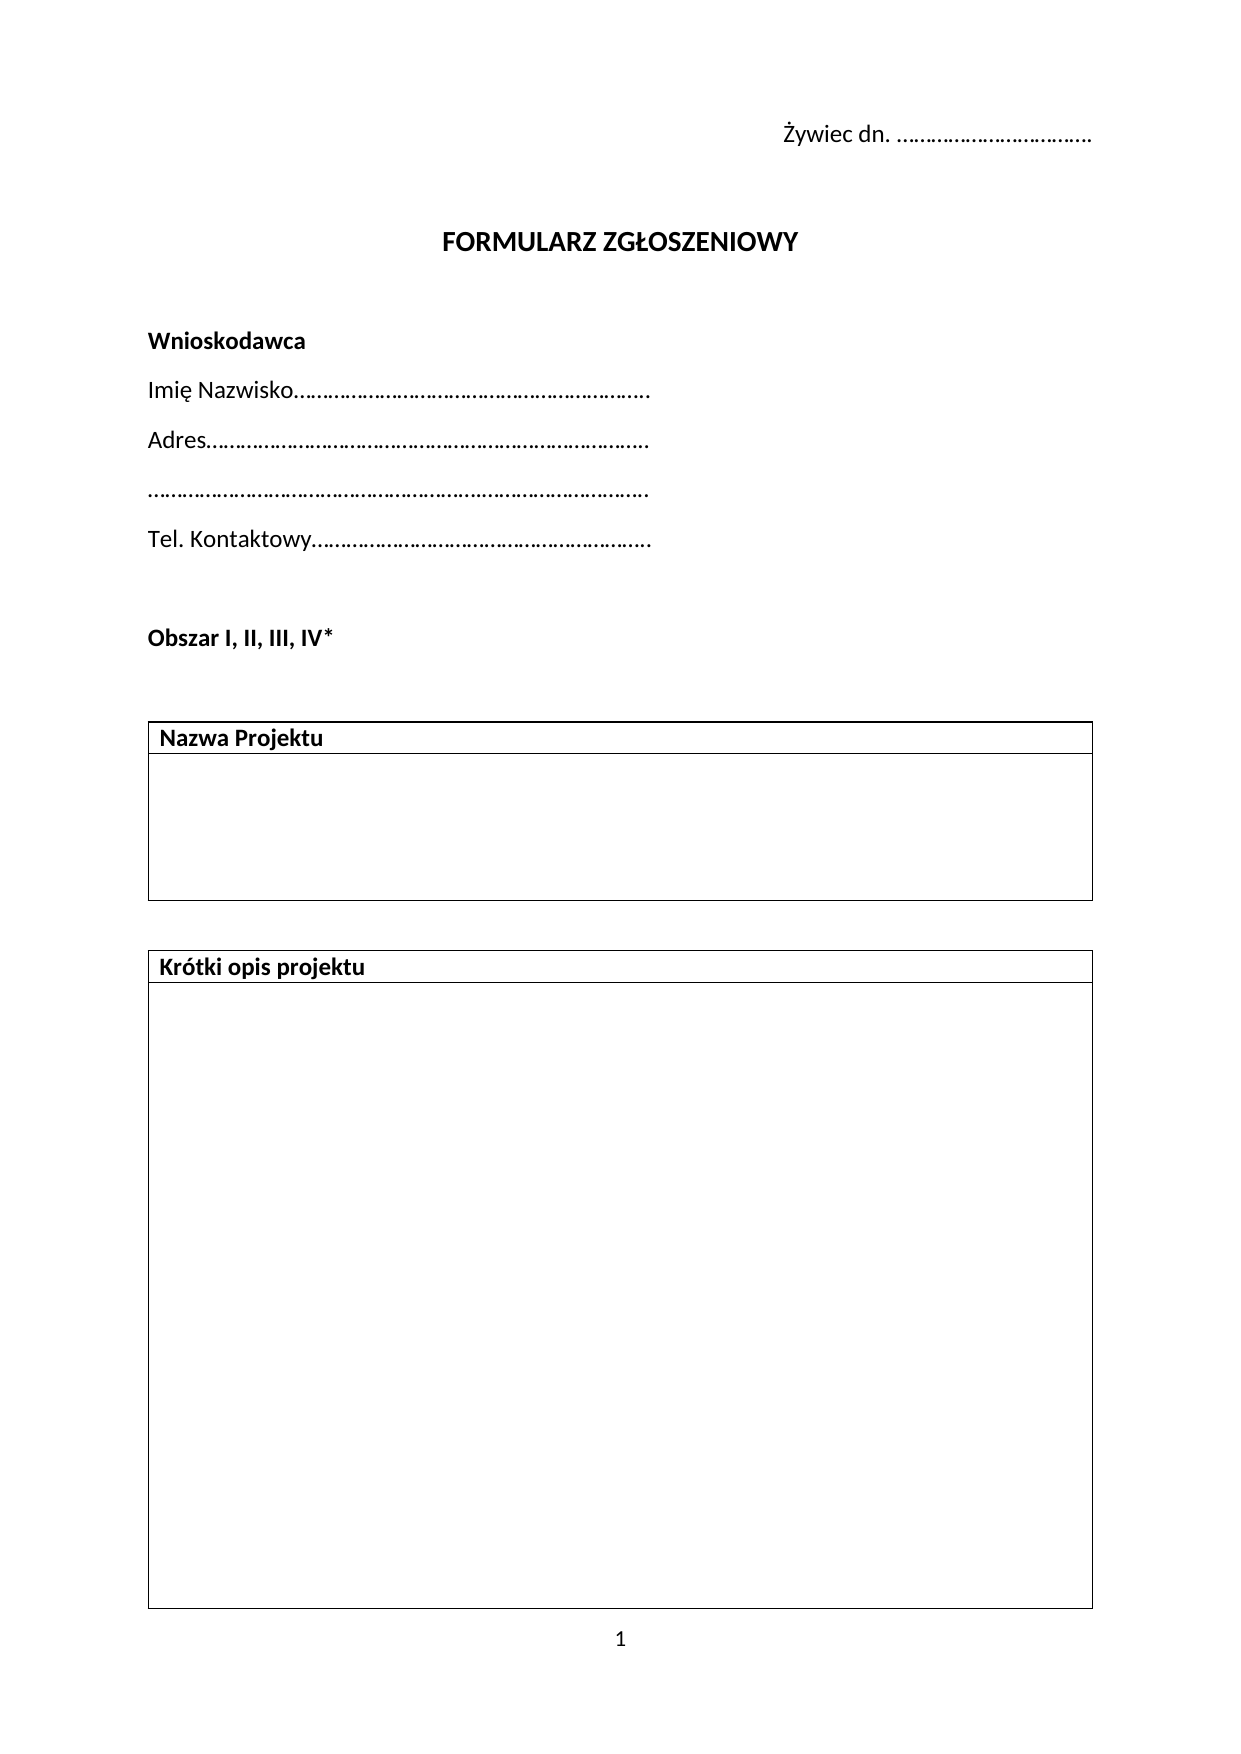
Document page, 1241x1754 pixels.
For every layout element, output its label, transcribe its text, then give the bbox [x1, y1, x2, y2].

text Wnioskodawca [148, 325, 1093, 355]
text Adres………………………………………………………………….. [148, 424, 1093, 454]
text Żywiec dn. ……………………………. [148, 118, 1093, 149]
text Tel. Kontaktowy………………………………………………….. [148, 523, 1093, 554]
text Imię Nazwisko…………………………………………………….. [148, 374, 1093, 405]
table_header Krótki opis projektu [149, 951, 1092, 982]
text FORMULARZ ZGŁOSZENIOWY [148, 223, 1093, 258]
text ………………………………………………….……………………….. [148, 473, 1093, 504]
table_cell [149, 754, 1092, 899]
table_header Nazwa Projektu [149, 723, 1092, 753]
table_cell [149, 983, 1092, 1608]
text Obszar I, II, III, IV* [148, 622, 1093, 653]
